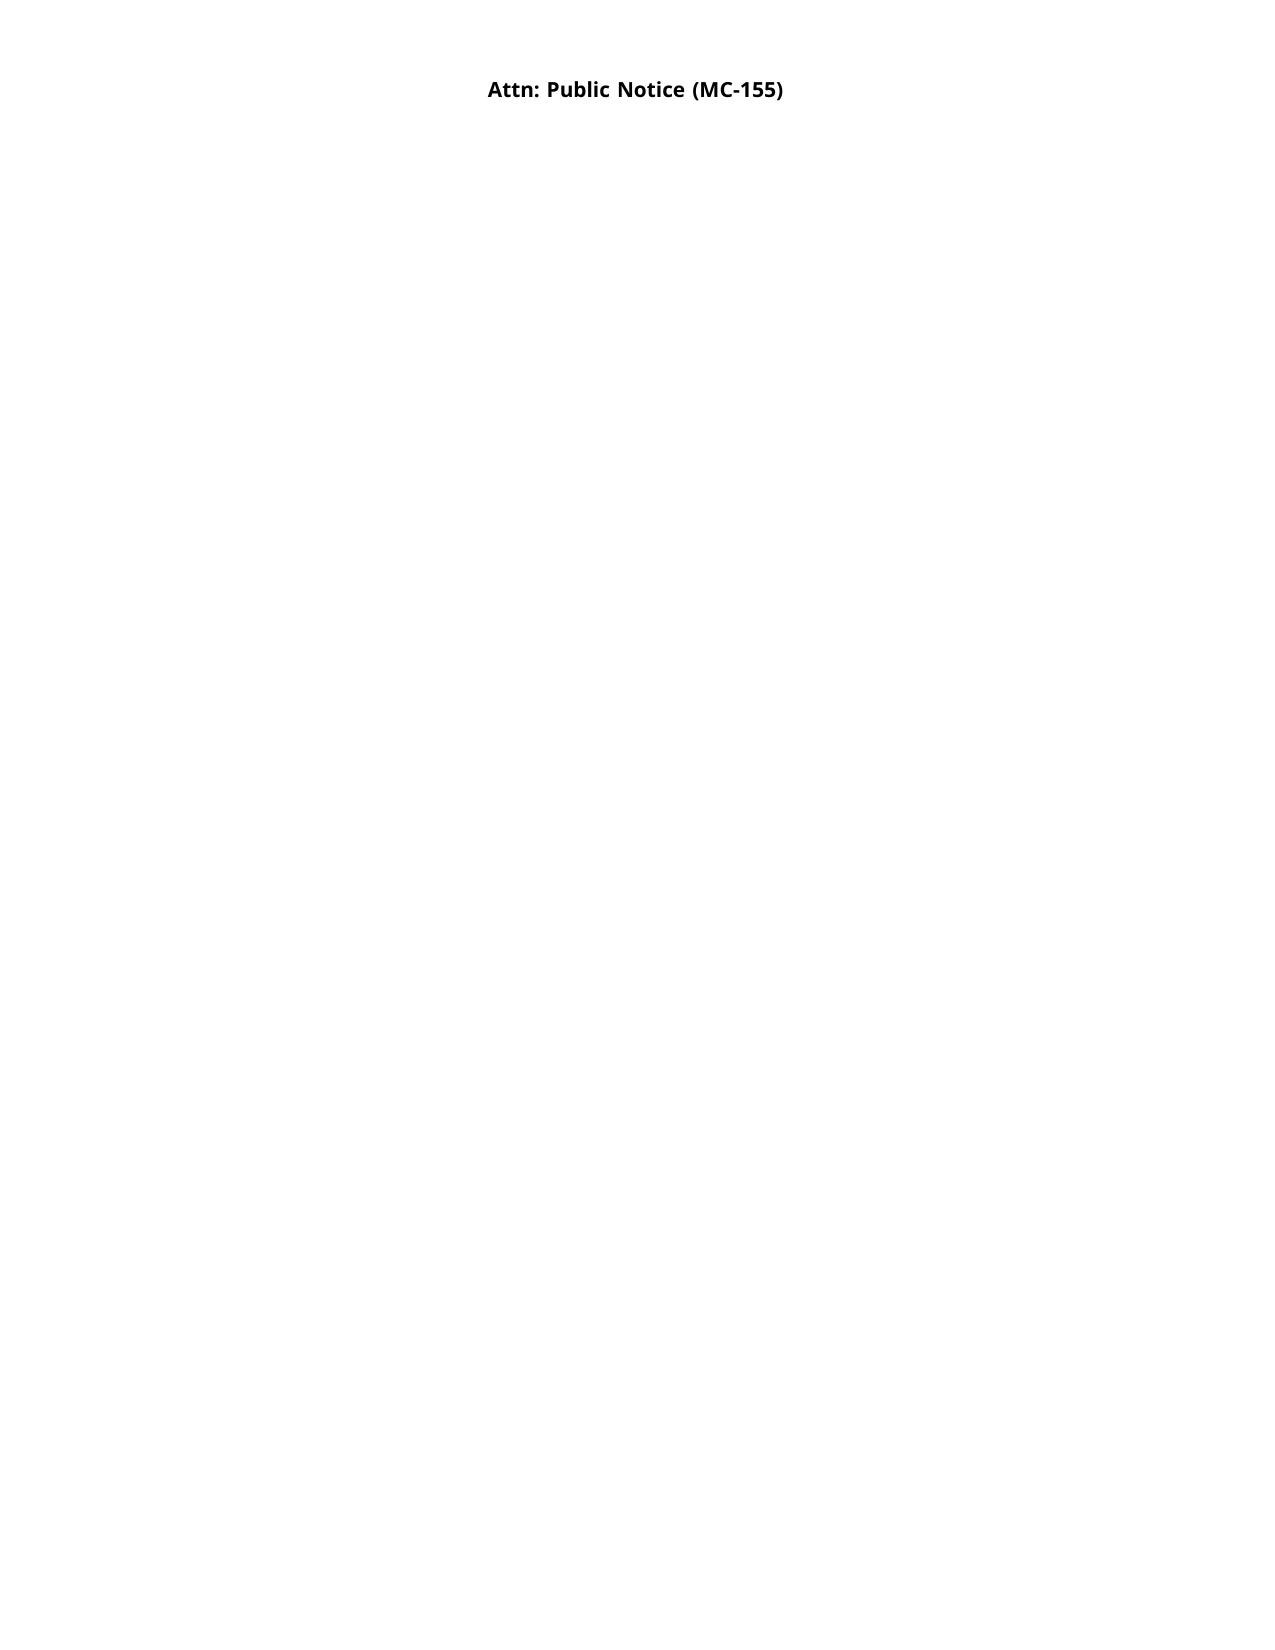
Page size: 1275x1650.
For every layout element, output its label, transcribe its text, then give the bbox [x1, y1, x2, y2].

text Attn: Public Notice (MC-155) [150, 75, 1121, 103]
